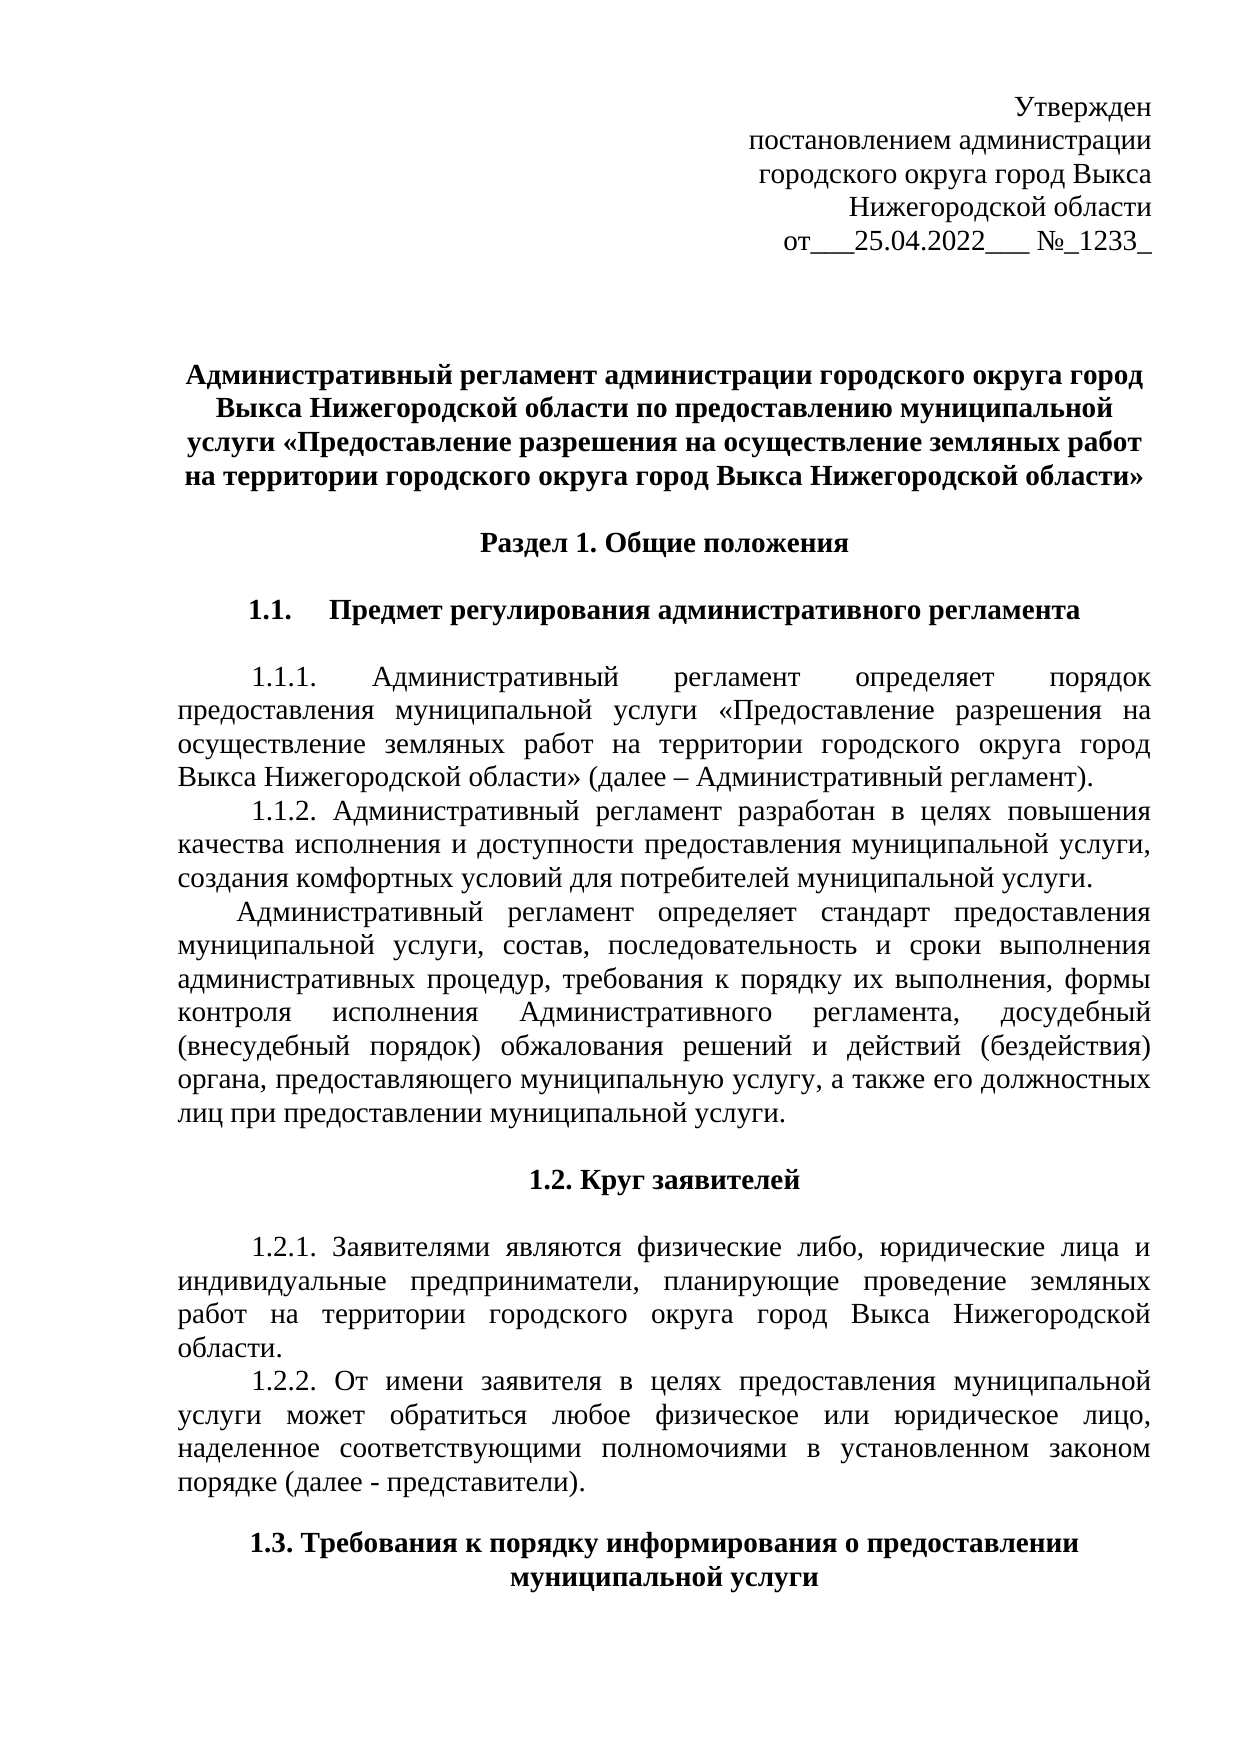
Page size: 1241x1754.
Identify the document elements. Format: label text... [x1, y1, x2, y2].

list Предмет регулирования административного регламента [177, 592, 1152, 625]
text постановлением администрации [177, 122, 1152, 156]
text Нижегородской области [177, 189, 1152, 223]
text 1.3. Требования к порядку информирования о предоставлении муниципальной услуги [177, 1525, 1152, 1592]
text 1.2. Круг заявителей [177, 1162, 1152, 1196]
text услуги «Предоставление разрешения на осуществление земляных работ на территории городского округа город Выкса Нижегородской области» [177, 424, 1152, 491]
text 1.2.2. От имени заявителя в целях предоставления муниципальной услуги может обратиться любое физическое или юридическое лицо, наделенное соответствующими полномочиями в установленном законом порядке (далее - представители). [177, 1363, 1152, 1497]
text Административный регламент определяет стандарт предоставления муниципальной услуги, состав, последовательность и сроки выполнения административных процедур, требования к порядку их выполнения, формы контроля исполнения Административного регламента, досудебный (внесудебный порядок) обжалования решений и действий (бездействия) органа, предоставляющего муниципальную услугу, а также его должностных лиц при предоставлении муниципальной услуги. [177, 894, 1152, 1128]
text от___25.04.2022___ №_1233_ [177, 223, 1152, 256]
text Утвержден [177, 89, 1152, 122]
text Раздел 1. Общие положения [177, 525, 1152, 558]
text 1.2.1. Заявителями являются физические либо, юридические лица и индивидуальные предприниматели, планирующие проведение земляных работ на территории городского округа город Выкса Нижегородской области. [177, 1229, 1152, 1363]
text городского округа город Выкса [177, 156, 1152, 189]
text Административный регламент администрации городского округа город Выкса Нижегородской области по предоставлению муниципальной [177, 357, 1152, 424]
text 1.1.1. Административный регламент определяет порядок предоставления муниципальной услуги «Предоставление разрешения на осуществление земляных работ на территории городского округа город Выкса Нижегородской области» (далее – Административный регламент). [177, 659, 1152, 793]
text 1.1.2. Административный регламент разработан в целях повышения качества исполнения и доступности предоставления муниципальной услуги, создания комфортных условий для потребителей муниципальной услуги. [177, 793, 1152, 894]
